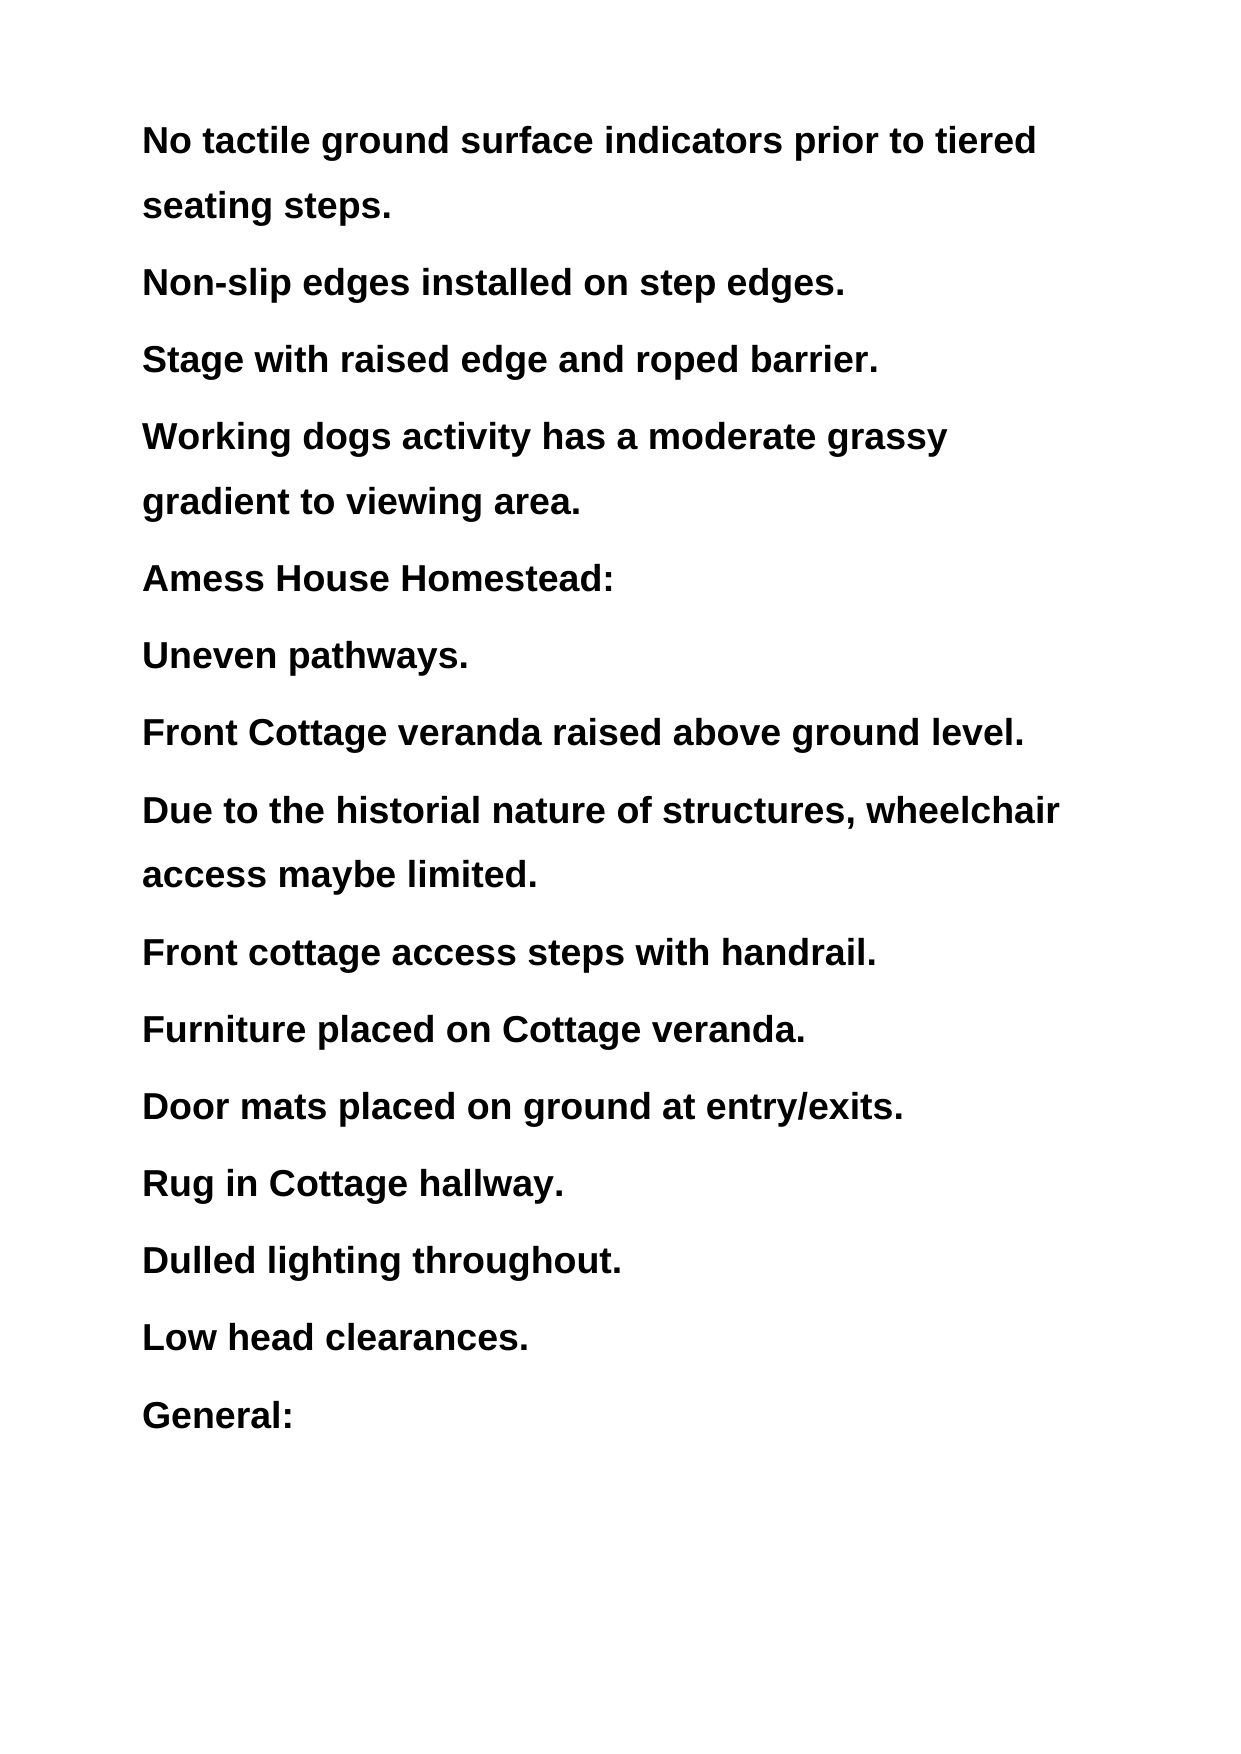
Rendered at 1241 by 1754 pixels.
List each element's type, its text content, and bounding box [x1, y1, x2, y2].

text General: [142, 1393, 1098, 1436]
text Door mats placed on ground at entry/exits. [142, 1084, 1098, 1127]
text Amess House Homestead: [142, 556, 1098, 599]
text Non-slip edges installed on step edges. [142, 260, 1098, 303]
text Front cottage access steps with handrail. [142, 930, 1098, 973]
text Low head clearances. [142, 1316, 1098, 1359]
text No tactile ground surface indicators prior to tiered seating steps. [142, 118, 1098, 226]
text Stage with raised edge and roped barrier. [142, 337, 1098, 380]
text Furniture placed on Cottage veranda. [142, 1007, 1098, 1050]
text Working dogs activity has a moderate grassy gradient to viewing area. [142, 414, 1098, 522]
text Uneven pathways. [142, 633, 1098, 677]
text Rug in Cottage hallway. [142, 1161, 1098, 1204]
text Dulled lighting throughout. [142, 1238, 1098, 1282]
text Front Cottage veranda raised above ground level. [142, 711, 1098, 754]
text Due to the historial nature of structures, wheelchair access maybe limited. [142, 788, 1098, 896]
